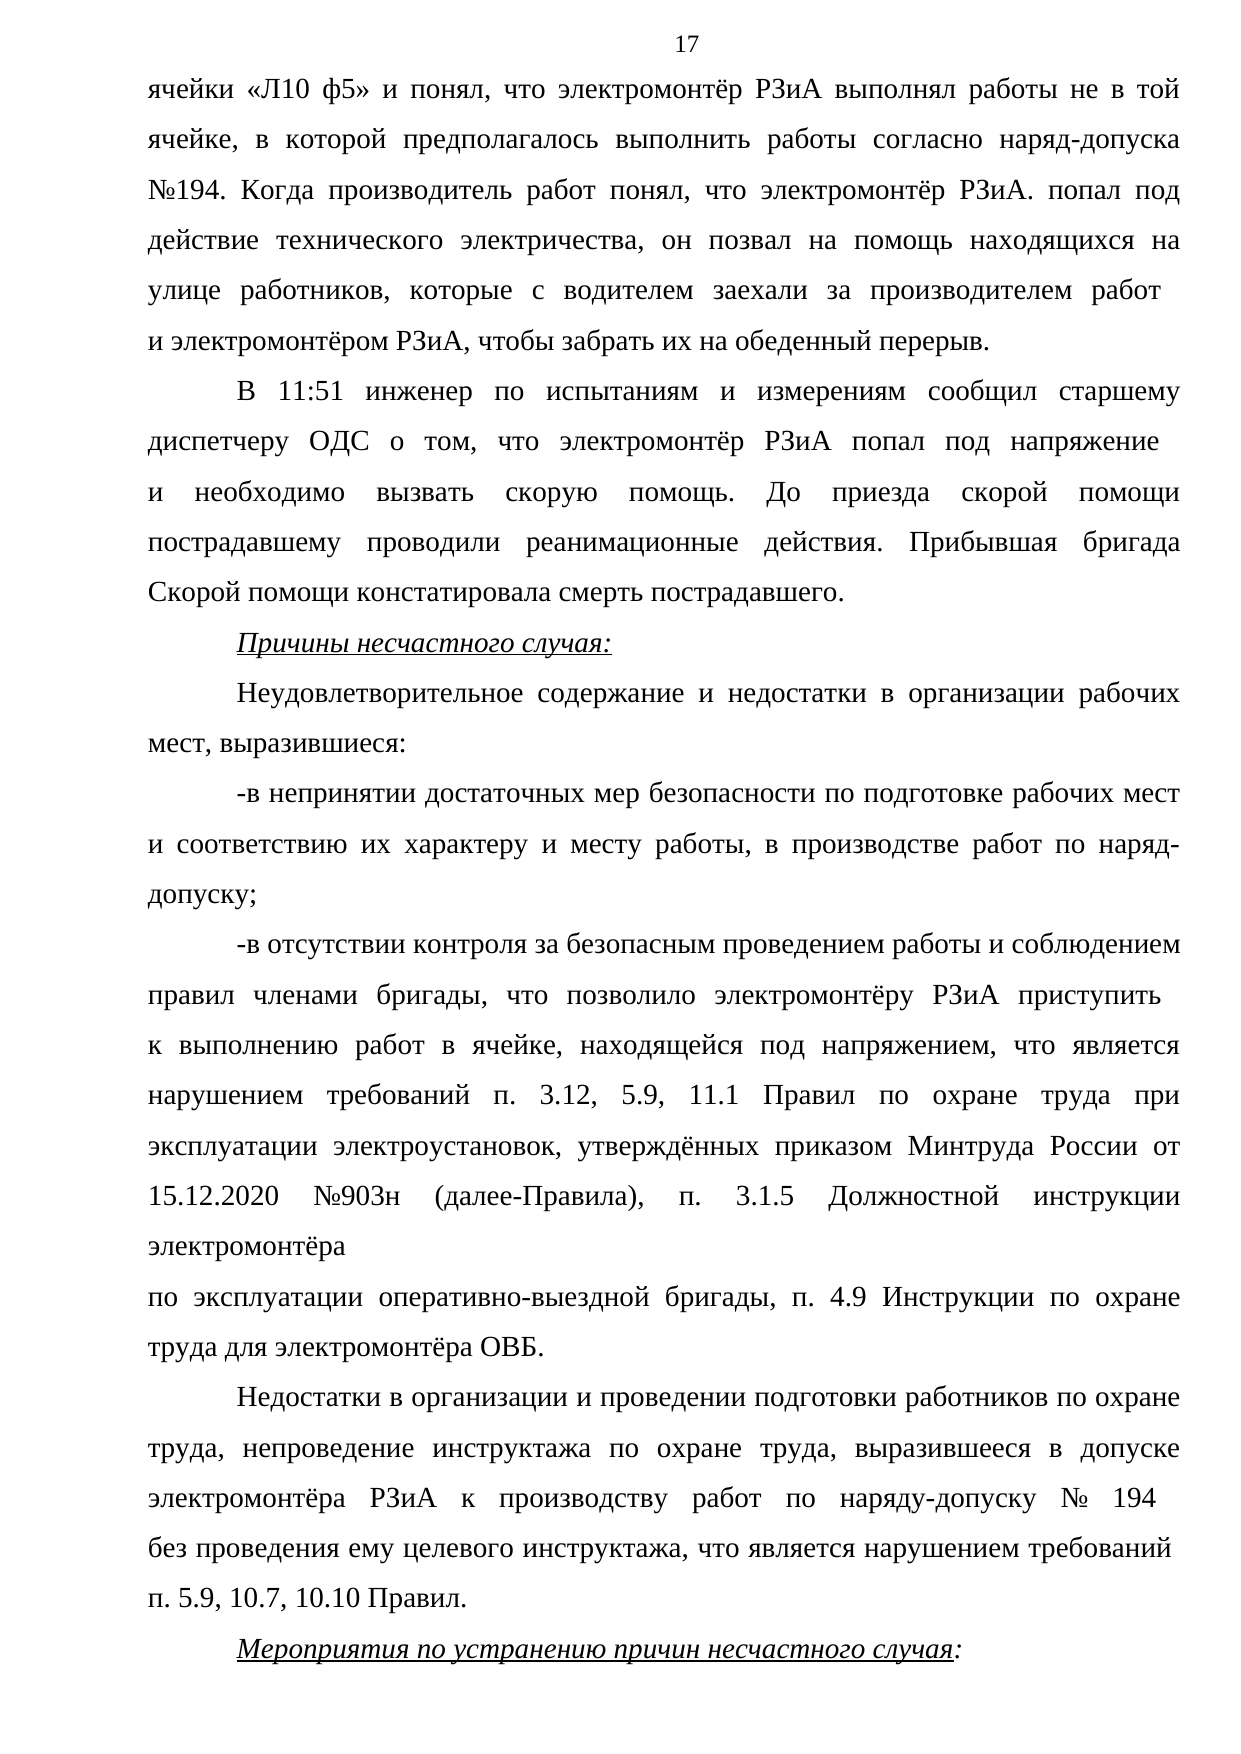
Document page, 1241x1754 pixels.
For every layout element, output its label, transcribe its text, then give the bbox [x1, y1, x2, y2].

text В 11:51 инженер по испытаниям и измерениям сообщил старшему диспетчеру ОДС о том, что электромонтёр РЗиА попал под напряжение и необходимо вызвать скорую помощь. До приезда скорой помощи пострадавшему проводили реанимационные действия. Прибывшая бригада Скорой помощи констатировала смерть пострадавшего. [148, 373, 1181, 608]
text Причины несчастного случая: [148, 625, 1181, 658]
text -в отсутствии контроля за безопасным проведением работы и соблюдением правил членами бригады, что позволило электромонтёру РЗиА приступить к выполнению работ в ячейке, находящейся под напряжением, что является нарушением требований п. 3.12, 5.9, 11.1 Правил по охране труда при эксплуатации электроустановок, утверждённых приказом Минтруда России от 15.12.2020 №903н (далее-Правила), п. 3.1.5 Должностной инструкции электромонтёра по эксплуатации оперативно-выездной бригады, п. 4.9 Инструкции по охране труда для электромонтёра ОВБ. [148, 927, 1181, 1363]
text Неудовлетворительное содержание и недостатки в организации рабочих мест, выразившиеся: [148, 675, 1181, 759]
text Недостатки в организации и проведении подготовки работников по охране труда, непроведение инструктажа по охране труда, выразившееся в допуске электромонтёра РЗиА к производству работ по наряду-допуску № 194 без проведения ему целевого инструктажа, что является нарушением требований п. 5.9, 10.7, 10.10 Правил. [148, 1379, 1181, 1614]
text -в непринятии достаточных мер безопасности по подготовке рабочих мест и соответствию их характеру и месту работы, в производстве работ по наряд-допуску; [148, 776, 1181, 910]
text Мероприятия по устранению причин несчастного случая: [148, 1631, 1181, 1664]
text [148, 71, 1181, 356]
